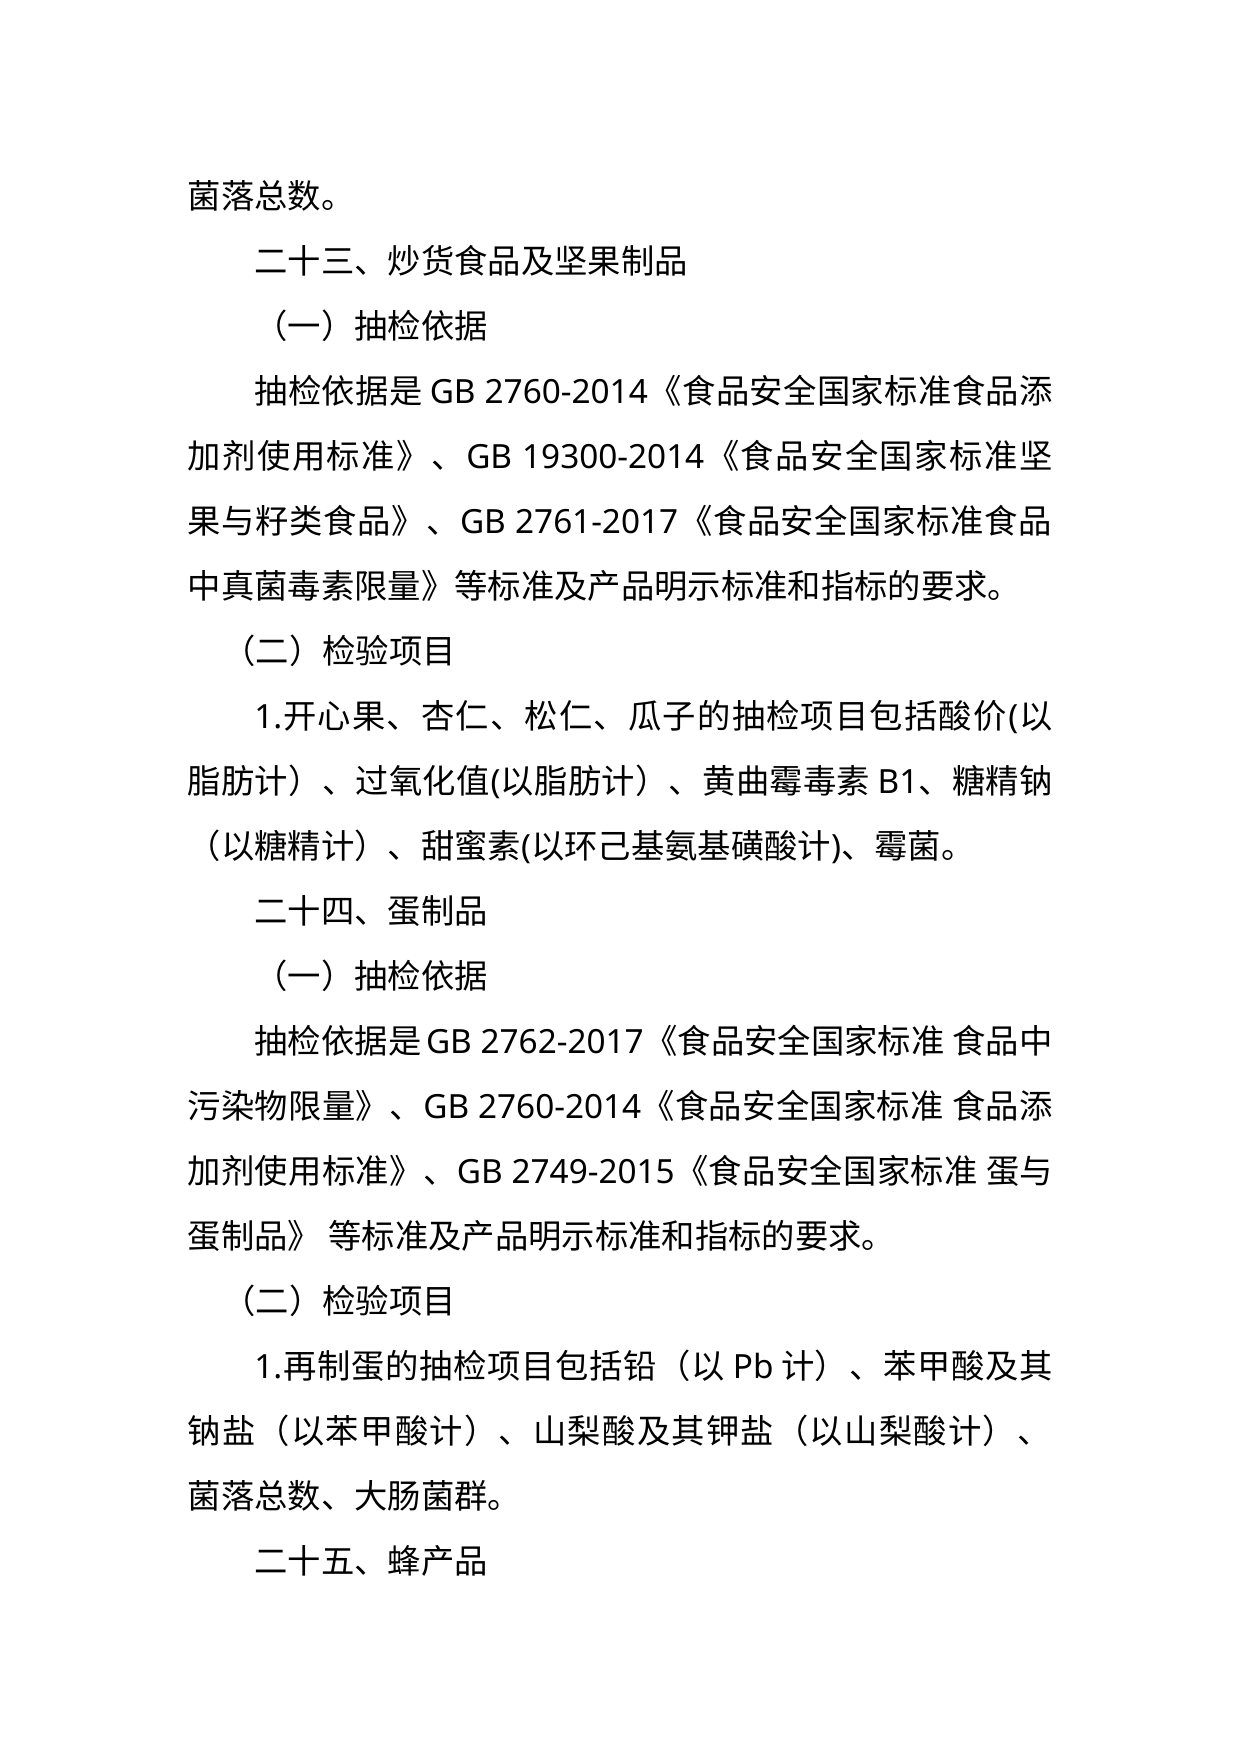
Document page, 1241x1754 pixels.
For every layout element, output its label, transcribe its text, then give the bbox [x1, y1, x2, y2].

text （一）抽检依据 [187, 292, 1053, 357]
text 二十四、蛋制品 [187, 877, 1053, 942]
text （一）抽检依据 [187, 942, 1053, 1007]
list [187, 162, 1053, 227]
text 抽检依据是 GB 2762-2017《食品安全国家标准 食品中污染物限量》、GB 2760-2014《食品安全国家标准 食品添加剂使用标准》、GB 2749-2015《食品安全国家标准 蛋与蛋制品》 等标准及产品明示标准和指标的要求。 [187, 1007, 1053, 1267]
text 二十五、蜂产品 [187, 1527, 1053, 1592]
text 二十三、炒货食品及坚果制品 [187, 227, 1053, 292]
list 1.再制蛋的抽检项目包括铅（以Pb计）、苯甲酸及其钠盐（以苯甲酸计）、山梨酸及其钾盐（以山梨酸计）、菌落总数、大肠菌群。 [187, 1332, 1053, 1527]
text （二）检验项目 [187, 617, 1053, 682]
text （二）检验项目 [187, 1267, 1053, 1332]
list 1.开心果、杏仁、松仁、瓜子的抽检项目包括酸价(以脂肪计）、过氧化值(以脂肪计）、黄曲霉毒素B1、糖精钠（以糖精计）、甜蜜素(以环己基氨基磺酸计)、霉菌。 [187, 682, 1053, 877]
text 抽检依据是GB 2760-2014《食品安全国家标准食品添加剂使用标准》、GB 19300-2014《食品安全国家标准坚果与籽类食品》、GB 2761-2017《食品安全国家标准食品中真菌毒素限量》等标准及产品明示标准和指标的要求。 [187, 357, 1053, 617]
